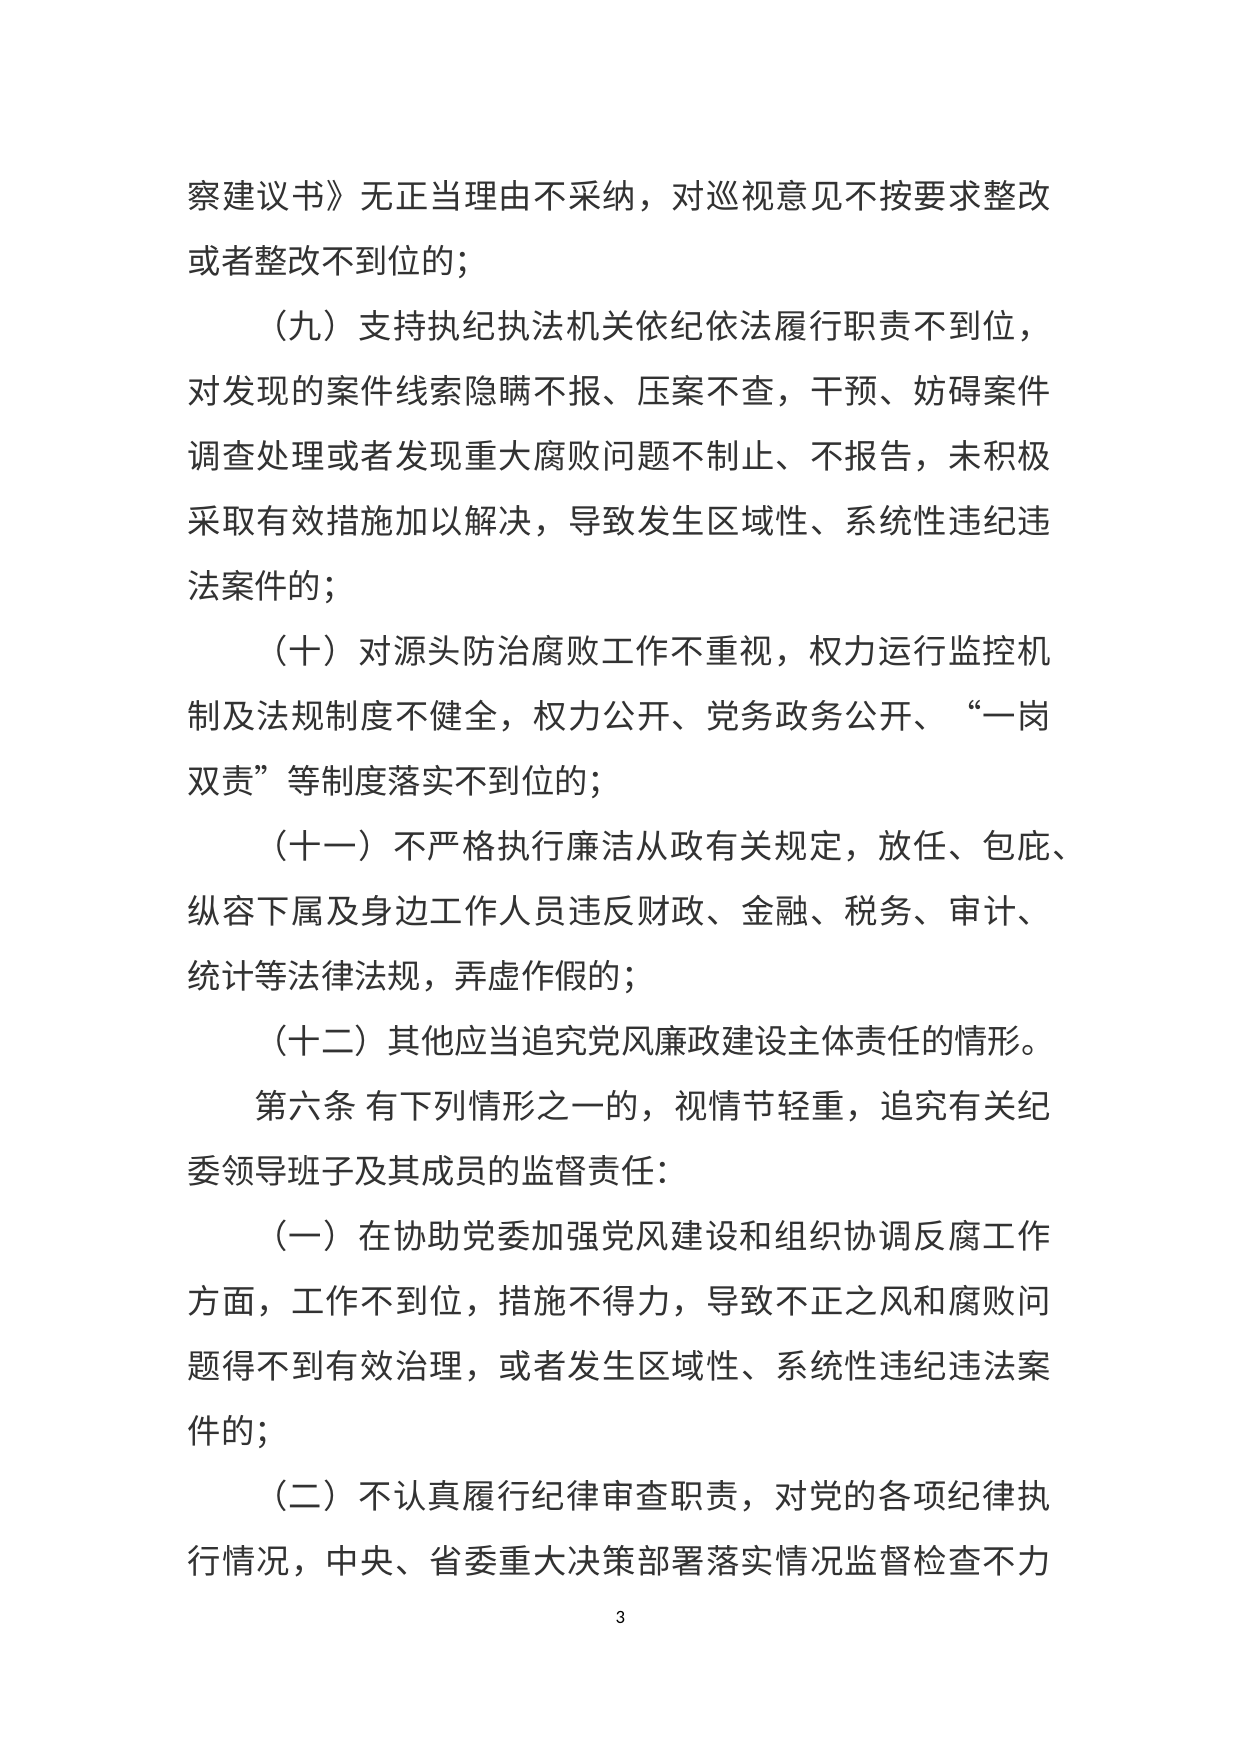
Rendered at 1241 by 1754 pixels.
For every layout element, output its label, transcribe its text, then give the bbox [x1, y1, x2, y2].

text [187, 1462, 1053, 1592]
text （九）支持执纪执法机关依纪依法履行职责不到位，对发现的案件线索隐瞒不报、压案不查，干预、妨碍案件调查处理或者发现重大腐败问题不制止、不报告，未积极采取有效措施加以解决，导致发生区域性、系统性违纪违法案件的； [187, 292, 1053, 617]
text （十一）不严格执行廉洁从政有关规定，放任、包庇、纵容下属及身边工作人员违反财政、金融、税务、审计、统计等法律法规，弄虚作假的； [187, 812, 1053, 1007]
text （十）对源头防治腐败工作不重视，权力运行监控机制及法规制度不健全，权力公开、党务政务公开、“一岗双责”等制度落实不到位的； [187, 617, 1053, 812]
text 第六条 有下列情形之一的，视情节轻重，追究有关纪委领导班子及其成员的监督责任： [187, 1072, 1053, 1202]
text （一）在协助党委加强党风建设和组织协调反腐工作方面，工作不到位，措施不得力，导致不正之风和腐败问题得不到有效治理，或者发生区域性、系统性违纪违法案件的； [187, 1202, 1053, 1462]
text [187, 162, 1053, 292]
text （十二）其他应当追究党风廉政建设主体责任的情形。 [187, 1007, 1053, 1072]
